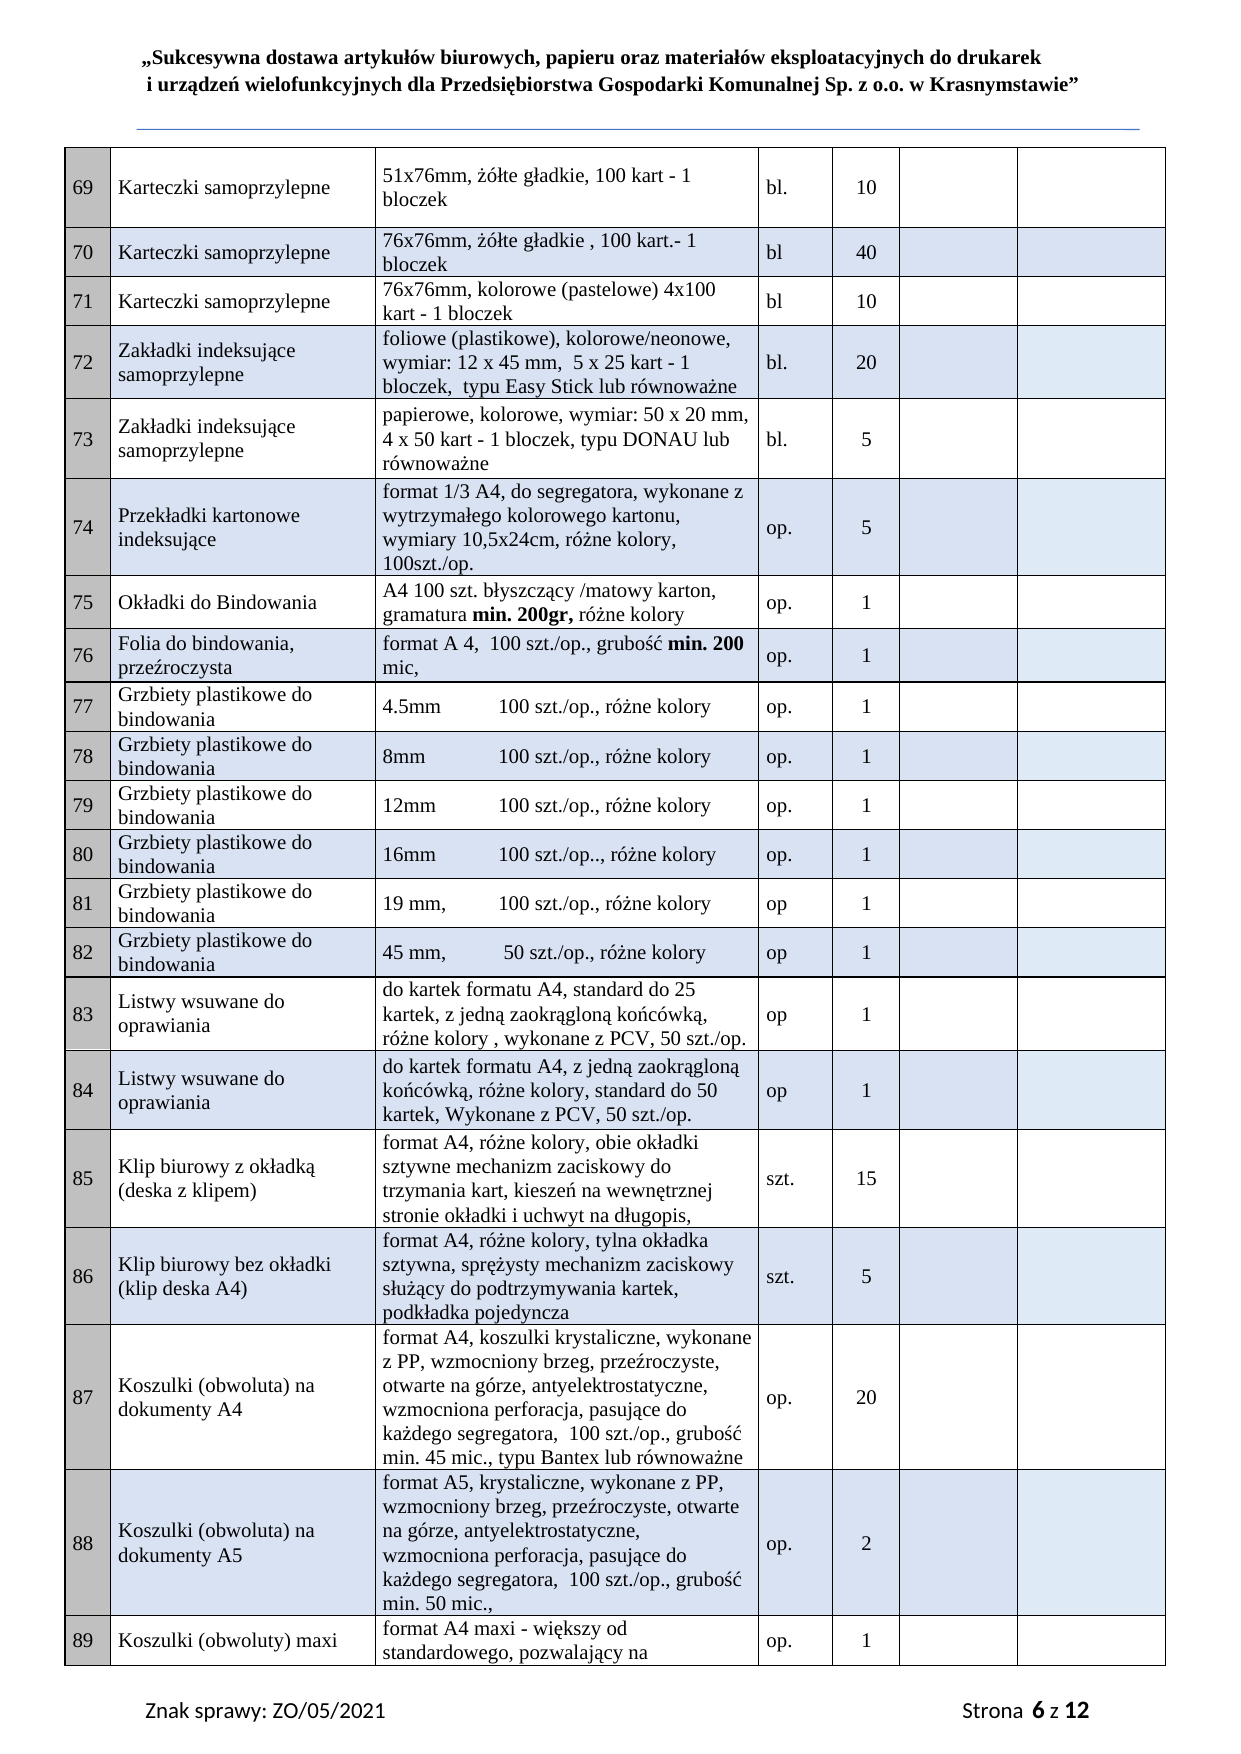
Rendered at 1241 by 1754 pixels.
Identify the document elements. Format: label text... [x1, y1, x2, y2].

table_cell [1018, 479, 1165, 575]
table_cell [900, 781, 1017, 829]
table_cell 10 [833, 277, 899, 325]
table_cell [1018, 277, 1165, 325]
table_cell format A4, różne kolory, obie okładki sztywne mechanizm zaciskowy do trzymania kart, kieszeń na wewnętrznej stronie okładki i uchwyt na długopis, [376, 1130, 758, 1227]
table_cell Listwy wsuwane do oprawiania [111, 1051, 375, 1129]
table_cell 76x76mm, żółte gładkie , 100 kart.- 1 bloczek [376, 228, 758, 276]
table_cell Karteczki samoprzylepne [111, 148, 375, 227]
table_cell [1018, 683, 1165, 731]
table_cell Grzbiety plastikowe do bindowania [111, 879, 375, 927]
table_cell do kartek formatu A4, standard do 25 kartek, z jedną zaokrągloną końcówką, różne kolory , wykonane z PCV, 50 szt./op. [376, 978, 758, 1049]
table_cell Zakładki indeksujące samoprzylepne [111, 326, 375, 398]
table_cell 89 [66, 1616, 110, 1665]
table_cell [1018, 1130, 1165, 1227]
table_cell [900, 928, 1017, 976]
table_cell [900, 1228, 1017, 1324]
table_cell [900, 399, 1017, 478]
table_cell 1 [833, 830, 899, 878]
table_cell do kartek formatu A4, z jedną zaokrągloną końcówką, różne kolory, standard do 50 kartek, Wykonane z PCV, 50 szt./op. [376, 1051, 758, 1129]
table_cell Okładki do Bindowania [111, 576, 375, 628]
table_cell 40 [833, 228, 899, 276]
table_cell [1018, 1051, 1165, 1129]
table_cell [1018, 830, 1165, 878]
table_cell format 1/3 A4, do segregatora, wykonane z wytrzymałego kolorowego kartonu, wymiary 10,5x24cm, różne kolory, 100szt./op. [376, 479, 758, 575]
table_cell 1 [833, 879, 899, 927]
table_cell op [759, 1051, 832, 1129]
table_cell [1018, 148, 1165, 227]
table_cell [900, 978, 1017, 1049]
table_cell Koszulki (obwoluta) na dokumenty A5 [111, 1470, 375, 1615]
table_cell 19 mm, 100 szt./op., różne kolory [376, 879, 758, 927]
table_cell 1 [833, 1051, 899, 1129]
table_cell 83 [66, 978, 110, 1049]
table_cell bl. [759, 148, 832, 227]
table_cell format A5, krystaliczne, wykonane z PP, wzmocniony brzeg, przeźroczyste, otwarte na górze, antyelektrostatyczne, wzmocniona perforacja, pasujące do każdego segregatora, 100 szt./op., grubość min. 50 mic., [376, 1470, 758, 1615]
table_cell op. [759, 732, 832, 780]
table_cell [900, 1130, 1017, 1227]
table_cell 2 [833, 1470, 899, 1615]
table_cell 71 [66, 277, 110, 325]
table_cell Przekładki kartonowe indeksujące [111, 479, 375, 575]
table_cell 75 [66, 576, 110, 628]
table_cell op [759, 879, 832, 927]
table_cell [900, 277, 1017, 325]
table_cell op. [759, 683, 832, 731]
table_cell [900, 1470, 1017, 1615]
table_cell op. [759, 1470, 832, 1615]
table_cell 80 [66, 830, 110, 878]
table_cell 5 [833, 1228, 899, 1324]
table_cell [900, 1325, 1017, 1469]
table_cell 1 [833, 1616, 899, 1665]
table_cell format A 4, 100 szt./op., grubość min. 200 mic, [376, 629, 758, 681]
table_cell op. [759, 830, 832, 878]
table_cell Listwy wsuwane do oprawiania [111, 978, 375, 1049]
table_cell [900, 148, 1017, 227]
table_cell 82 [66, 928, 110, 976]
table_cell 78 [66, 732, 110, 780]
table_cell op. [759, 629, 832, 681]
table_cell szt. [759, 1130, 832, 1227]
table_cell 70 [66, 228, 110, 276]
table_cell [1018, 1616, 1165, 1665]
table_cell 12mm 100 szt./op., różne kolory [376, 781, 758, 829]
table_cell op. [759, 479, 832, 575]
table_cell [1018, 978, 1165, 1049]
table_cell format A4, koszulki krystaliczne, wykonane z PP, wzmocniony brzeg, przeźroczyste, otwarte na górze, antyelektrostatyczne, wzmocniona perforacja, pasujące do każdego segregatora, 100 szt./op., grubość min. 45 mic., typu Bantex lub równoważne [376, 1325, 758, 1469]
table_cell 85 [66, 1130, 110, 1227]
table_cell [1018, 879, 1165, 927]
table_cell op [759, 928, 832, 976]
table_cell Zakładki indeksujące samoprzylepne [111, 399, 375, 478]
table_cell 1 [833, 781, 899, 829]
table_cell [900, 1616, 1017, 1665]
table_cell op. [759, 1325, 832, 1469]
table_cell 4.5mm 100 szt./op., różne kolory [376, 683, 758, 731]
table_cell 69 [66, 148, 110, 227]
table_cell 87 [66, 1325, 110, 1469]
table_cell 20 [833, 1325, 899, 1469]
table_cell 73 [66, 399, 110, 478]
table_cell 84 [66, 1051, 110, 1129]
table_cell [1018, 629, 1165, 681]
table_cell bl. [759, 399, 832, 478]
table_cell Grzbiety plastikowe do bindowania [111, 683, 375, 731]
table_cell [900, 326, 1017, 398]
table_cell [1018, 781, 1165, 829]
table_cell 8mm 100 szt./op., różne kolory [376, 732, 758, 780]
table_cell 86 [66, 1228, 110, 1324]
table_cell 88 [66, 1470, 110, 1615]
table_cell [900, 479, 1017, 575]
table_cell 20 [833, 326, 899, 398]
table_cell Karteczki samoprzylepne [111, 277, 375, 325]
table_cell [1018, 576, 1165, 628]
table_cell foliowe (plastikowe), kolorowe/neonowe, wymiar: 12 x 45 mm, 5 x 25 kart - 1 bloczek, typu Easy Stick lub równoważne [376, 326, 758, 398]
table_cell [900, 683, 1017, 731]
table_cell [900, 576, 1017, 628]
table_cell 15 [833, 1130, 899, 1227]
table_cell A4 100 szt. błyszczący /matowy karton, gramatura min. 200gr, różne kolory [376, 576, 758, 628]
table_cell [1018, 928, 1165, 976]
table_cell szt. [759, 1228, 832, 1324]
table_cell [1018, 732, 1165, 780]
table_cell Klip biurowy z okładką (deska z klipem) [111, 1130, 375, 1227]
table_cell bl [759, 277, 832, 325]
table_cell 79 [66, 781, 110, 829]
table_cell [900, 879, 1017, 927]
table_cell Grzbiety plastikowe do bindowania [111, 928, 375, 976]
table_cell 77 [66, 683, 110, 731]
table_cell bl [759, 228, 832, 276]
table_cell 5 [833, 399, 899, 478]
table_cell format A4, różne kolory, tylna okładka sztywna, sprężysty mechanizm zaciskowy służący do podtrzymywania kartek, podkładka pojedyncza [376, 1228, 758, 1324]
table_cell 45 mm, 50 szt./op., różne kolory [376, 928, 758, 976]
table_cell op. [759, 1616, 832, 1665]
table_cell [900, 830, 1017, 878]
table_cell [900, 228, 1017, 276]
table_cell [111, 1616, 375, 1665]
table_cell 10 [833, 148, 899, 227]
table_cell Klip biurowy bez okładki (klip deska A4) [111, 1228, 375, 1324]
table_cell 81 [66, 879, 110, 927]
table_cell 1 [833, 732, 899, 780]
table_cell 76x76mm, kolorowe (pastelowe) 4x100 kart - 1 bloczek [376, 277, 758, 325]
table_cell papierowe, kolorowe, wymiar: 50 x 20 mm, 4 x 50 kart - 1 bloczek, typu DONAU lub równoważne [376, 399, 758, 478]
table_cell [900, 732, 1017, 780]
table_cell [1018, 1325, 1165, 1469]
table_cell op [759, 978, 832, 1049]
table_cell 1 [833, 978, 899, 1049]
table_cell Karteczki samoprzylepne [111, 228, 375, 276]
table_cell [1018, 1228, 1165, 1324]
table_cell Grzbiety plastikowe do bindowania [111, 781, 375, 829]
table_cell 51x76mm, żółte gładkie, 100 kart - 1 bloczek [376, 148, 758, 227]
table_cell 74 [66, 479, 110, 575]
table_cell 76 [66, 629, 110, 681]
table_cell [900, 629, 1017, 681]
table_cell 72 [66, 326, 110, 398]
table_cell 1 [833, 683, 899, 731]
table_cell [1018, 326, 1165, 398]
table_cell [376, 1616, 758, 1665]
table_cell 16mm 100 szt./op.., różne kolory [376, 830, 758, 878]
table_cell 1 [833, 928, 899, 976]
table_cell 1 [833, 629, 899, 681]
table_cell [1018, 399, 1165, 478]
table_cell op. [759, 781, 832, 829]
table_cell op. [759, 576, 832, 628]
table_cell 1 [833, 576, 899, 628]
table_cell Folia do bindowania, przeźroczysta [111, 629, 375, 681]
table_cell 5 [833, 479, 899, 575]
table_cell [900, 1051, 1017, 1129]
table_cell bl. [759, 326, 832, 398]
table_cell Grzbiety plastikowe do bindowania [111, 830, 375, 878]
table_cell [1018, 228, 1165, 276]
table_cell Koszulki (obwoluta) na dokumenty A4 [111, 1325, 375, 1469]
table_cell [1018, 1470, 1165, 1615]
table_cell Grzbiety plastikowe do bindowania [111, 732, 375, 780]
